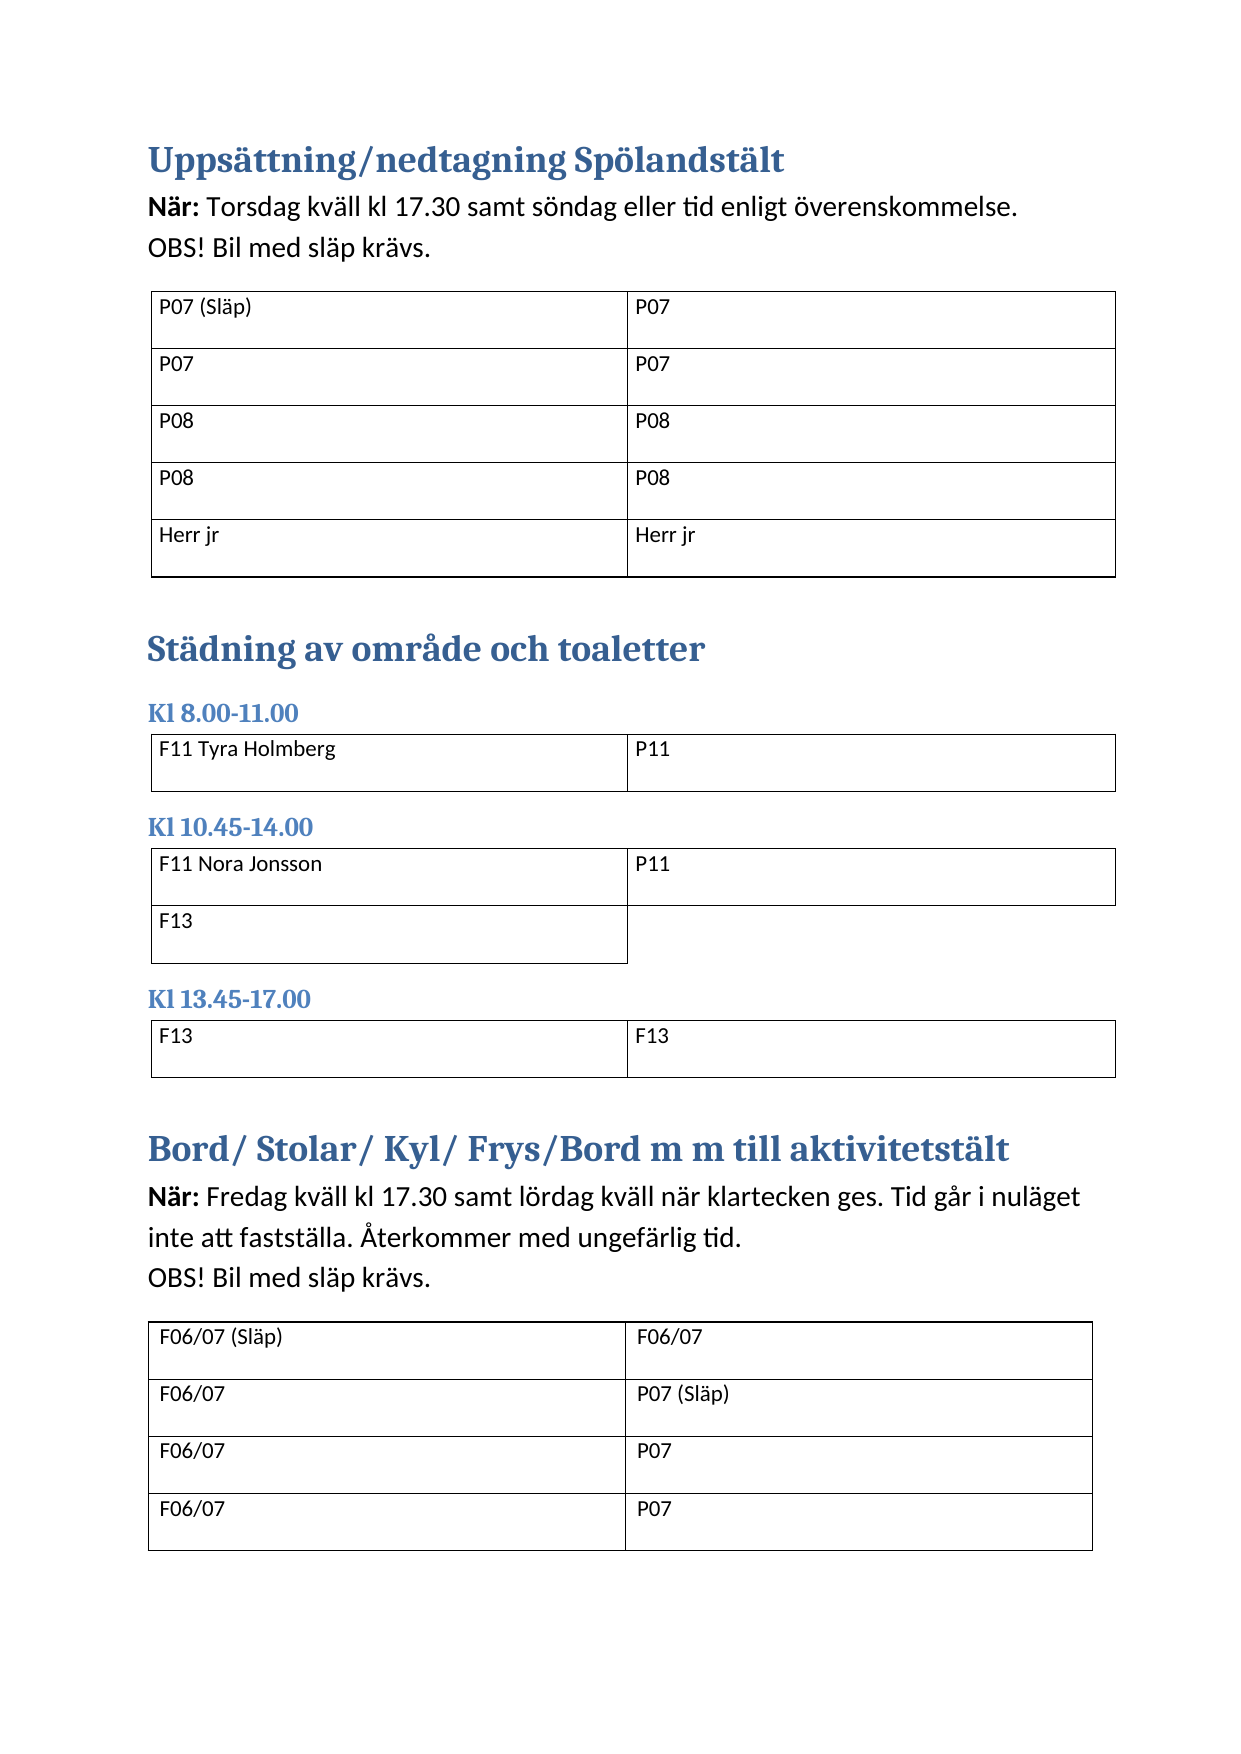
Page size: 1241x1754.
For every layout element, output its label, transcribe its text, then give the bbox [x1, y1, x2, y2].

table_cell P07 (Släp) [626, 1380, 1092, 1436]
table_cell F06/07 [149, 1380, 625, 1436]
table_cell P07 [626, 1437, 1092, 1493]
text När: Fredag kväll kl 17.30 samt lördag kväll när klartecken ges. Tid går i nuläget inte att fastställa. Återkommer med ungefärlig tid. OBS! Bil med släp krävs. [148, 1178, 1093, 1295]
subtitle Kl 8.00-11.00 [148, 698, 1093, 729]
table_cell F13 [152, 906, 627, 962]
subtitle Städning av område och toaletter [148, 627, 1093, 671]
table_header F11 Nora Jonsson [152, 849, 627, 905]
table_cell P07 [628, 349, 1115, 405]
table_cell P08 [628, 463, 1115, 519]
table_header P07 (Släp) [152, 292, 627, 348]
text När: Torsdag kväll kl 17.30 samt söndag eller tid enligt överenskommelse. OBS! Bil med släp krävs. [148, 188, 1093, 265]
table_cell F06/07 [149, 1494, 625, 1550]
table_cell Herr jr [628, 520, 1115, 576]
table_cell Herr jr [152, 520, 627, 576]
subtitle Kl 13.45-17.00 [148, 984, 1093, 1015]
table_cell P07 [152, 349, 627, 405]
table_header P11 [628, 735, 1115, 791]
subtitle Uppsättning/nedtagning Spölandstält [148, 139, 1093, 182]
table_cell P07 [626, 1494, 1092, 1550]
subtitle Kl 10.45-14.00 [148, 812, 1093, 844]
subtitle Bord/ Stolar/ Kyl/ Frys/Bord m m till aktivitetstält [148, 1128, 1093, 1171]
table_cell P08 [628, 406, 1115, 462]
table_header P07 [628, 292, 1115, 348]
table_header F11 Tyra Holmberg [152, 735, 627, 791]
table_cell P08 [152, 463, 627, 519]
table_header F13 [628, 1021, 1115, 1077]
table_cell F06/07 [149, 1437, 625, 1493]
table_header P11 [628, 849, 1115, 905]
table_header F13 [152, 1021, 627, 1077]
table_header F06/07 [626, 1323, 1092, 1378]
table_header F06/07 (Släp) [149, 1323, 625, 1378]
table_cell P08 [152, 406, 627, 462]
